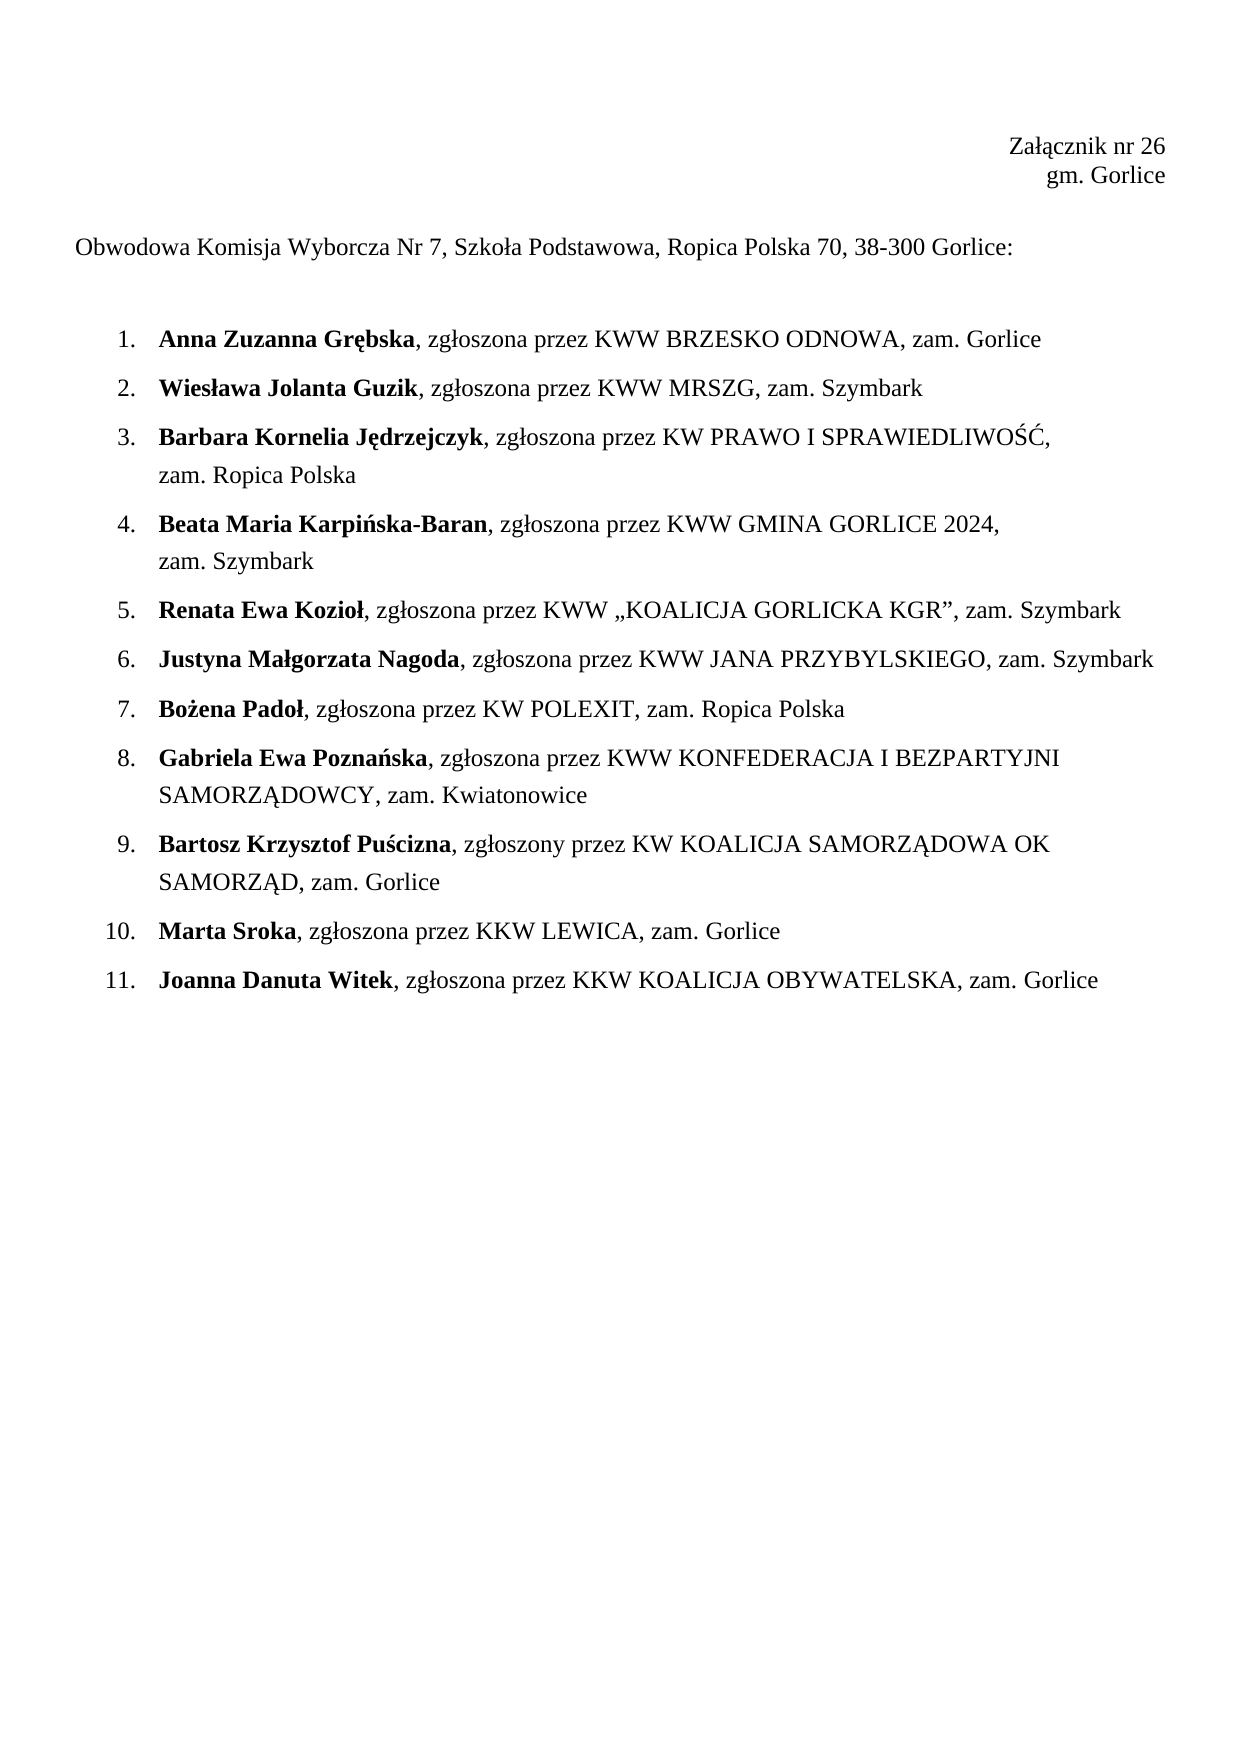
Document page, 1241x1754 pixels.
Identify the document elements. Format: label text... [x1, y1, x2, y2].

table_cell 9. [74, 824, 147, 910]
table_cell Bartosz Krzysztof Puścizna, zgłoszony przez KW KOALICJA SAMORZĄDOWA OK SAMORZĄD, zam. Gorlice [147, 824, 1166, 910]
table_cell Renata Ewa Kozioł, zgłoszona przez KWW „KOALICJA GORLICKA KGR”, zam. Szymbark [147, 590, 1166, 639]
table_cell Justyna Małgorzata Nagoda, zgłoszona przez KWW JANA PRZYBYLSKIEGO, zam. Szymbark [147, 639, 1166, 688]
table_cell 8. [74, 737, 147, 823]
table_cell Marta Sroka, zgłoszona przez KKW LEWICA, zam. Gorlice [147, 910, 1166, 959]
table_cell Joanna Danuta Witek, zgłoszona przez KKW KOALICJA OBYWATELSKA, zam. Gorlice [147, 959, 1166, 1008]
text Obwodowa Komisja Wyborcza Nr 7, Szkoła Podstawowa, Ropica Polska 70, 38-300 Gorlice: [75, 232, 1165, 261]
table_header Anna Zuzanna Grębska, zgłoszona przez KWW BRZESKO ODNOWA, zam. Gorlice [147, 318, 1166, 367]
table_cell 4. [74, 503, 147, 589]
table_cell 3. [74, 417, 147, 503]
table_cell 2. [74, 368, 147, 417]
text gm. Gorlice [75, 160, 1165, 189]
table_cell Barbara Kornelia Jędrzejczyk, zgłoszona przez KW PRAWO I SPRAWIEDLIWOŚĆ, zam. Ropica Polska [147, 417, 1166, 503]
table_cell 7. [74, 688, 147, 737]
table_cell 10. [74, 910, 147, 959]
table_cell 5. [74, 590, 147, 639]
table_cell Gabriela Ewa Poznańska, zgłoszona przez KWW KONFEDERACJA I BEZPARTYJNI SAMORZĄDOWCY, zam. Kwiatonowice [147, 737, 1166, 823]
table_cell 6. [74, 639, 147, 688]
table_cell Wiesława Jolanta Guzik, zgłoszona przez KWW MRSZG, zam. Szymbark [147, 368, 1166, 417]
table_cell Beata Maria Karpińska-Baran, zgłoszona przez KWW GMINA GORLICE 2024, zam. Szymbark [147, 503, 1166, 589]
table_header 1. [74, 318, 147, 367]
text Załącznik nr 26 [607, 131, 1165, 160]
table_cell Bożena Padoł, zgłoszona przez KW POLEXIT, zam. Ropica Polska [147, 688, 1166, 737]
table_cell 11. [74, 959, 147, 1008]
